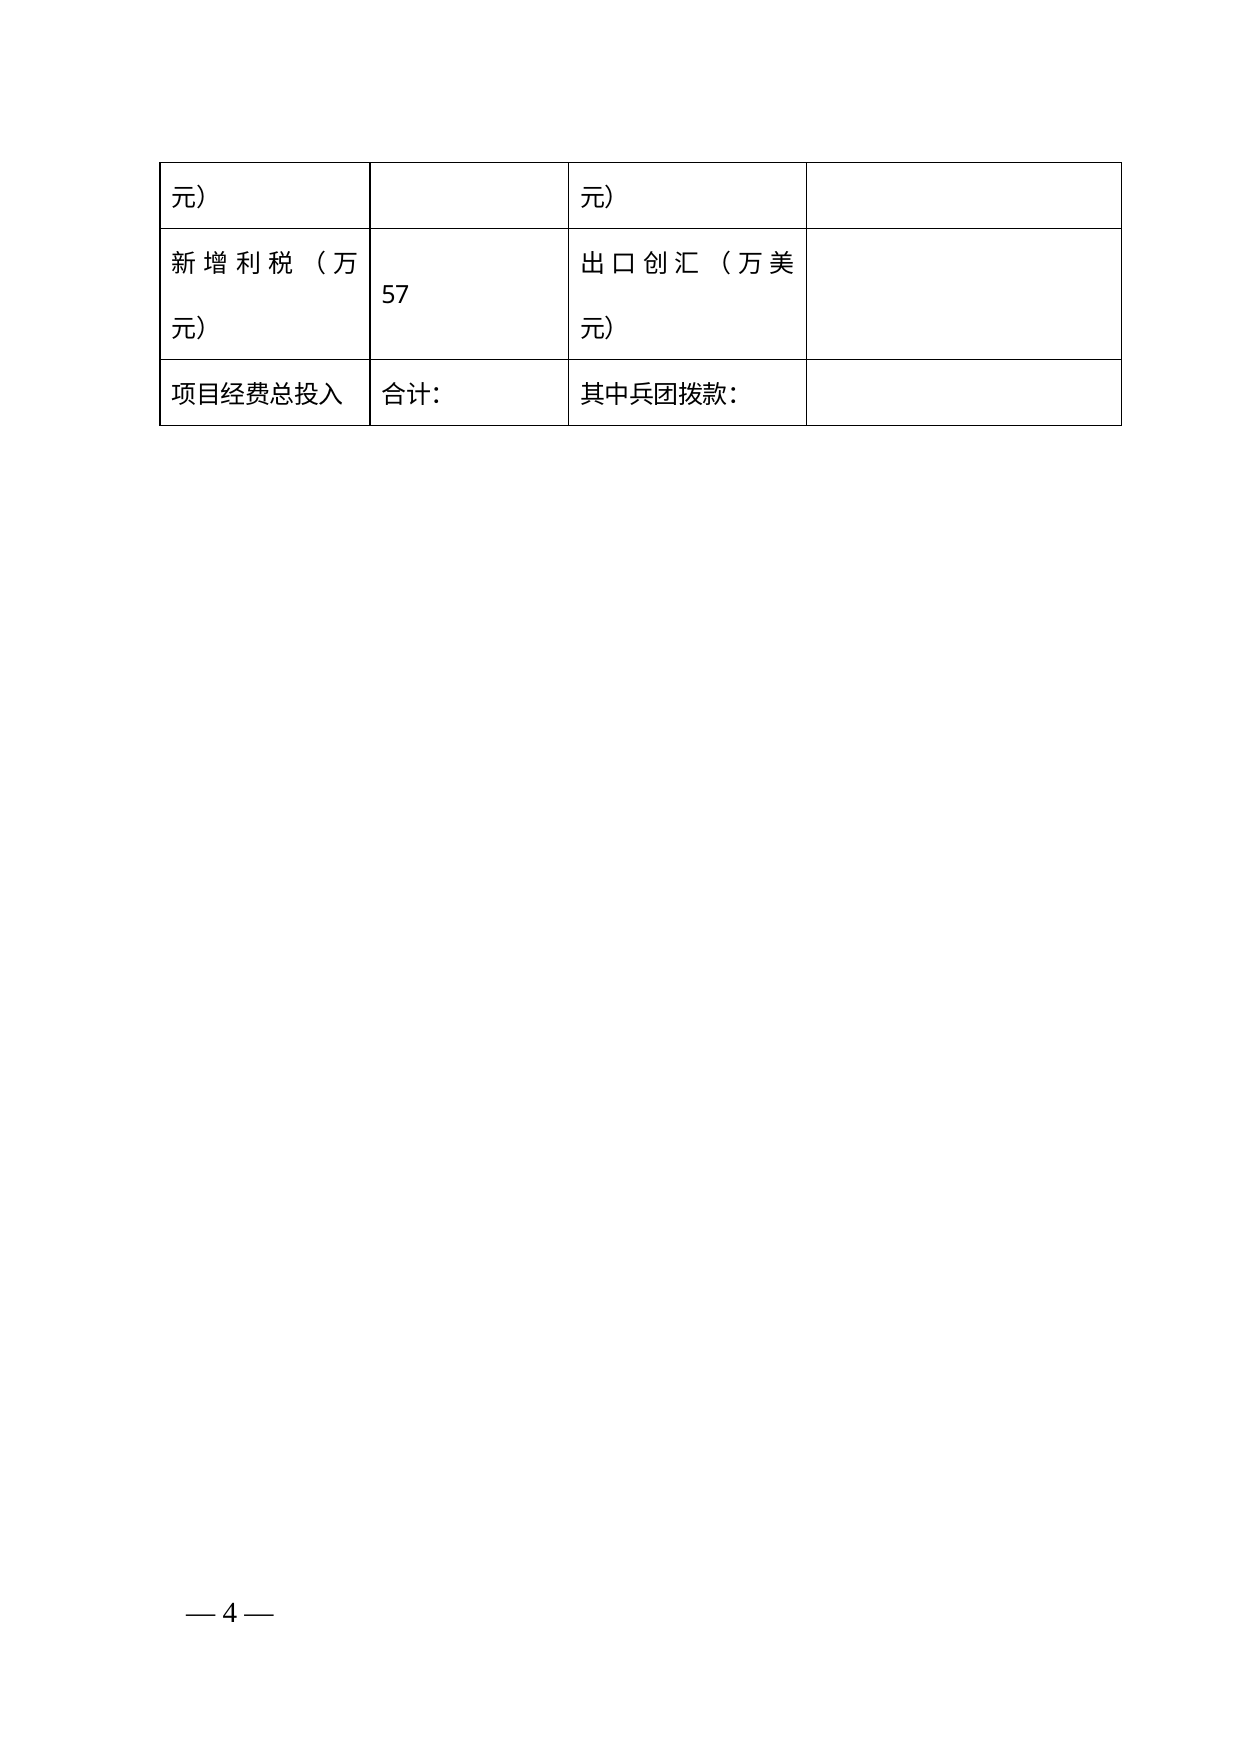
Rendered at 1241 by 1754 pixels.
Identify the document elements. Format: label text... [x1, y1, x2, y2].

table_cell [371, 163, 568, 228]
table_cell 出口创汇（万美元） [569, 229, 806, 359]
table_cell 新增产值（万元） [161, 163, 369, 228]
table_cell [807, 229, 1121, 359]
table_cell [807, 360, 1121, 425]
table_cell 新增利税（万元） [161, 229, 369, 359]
table_cell 合计： [371, 360, 568, 425]
table_cell 项目经费总投入 [161, 360, 369, 425]
table_cell 其中兵团拨款： [569, 360, 806, 425]
table_cell 新增销售额（万元） [569, 163, 806, 228]
table_cell 57 [371, 229, 568, 359]
table_cell [807, 163, 1121, 228]
